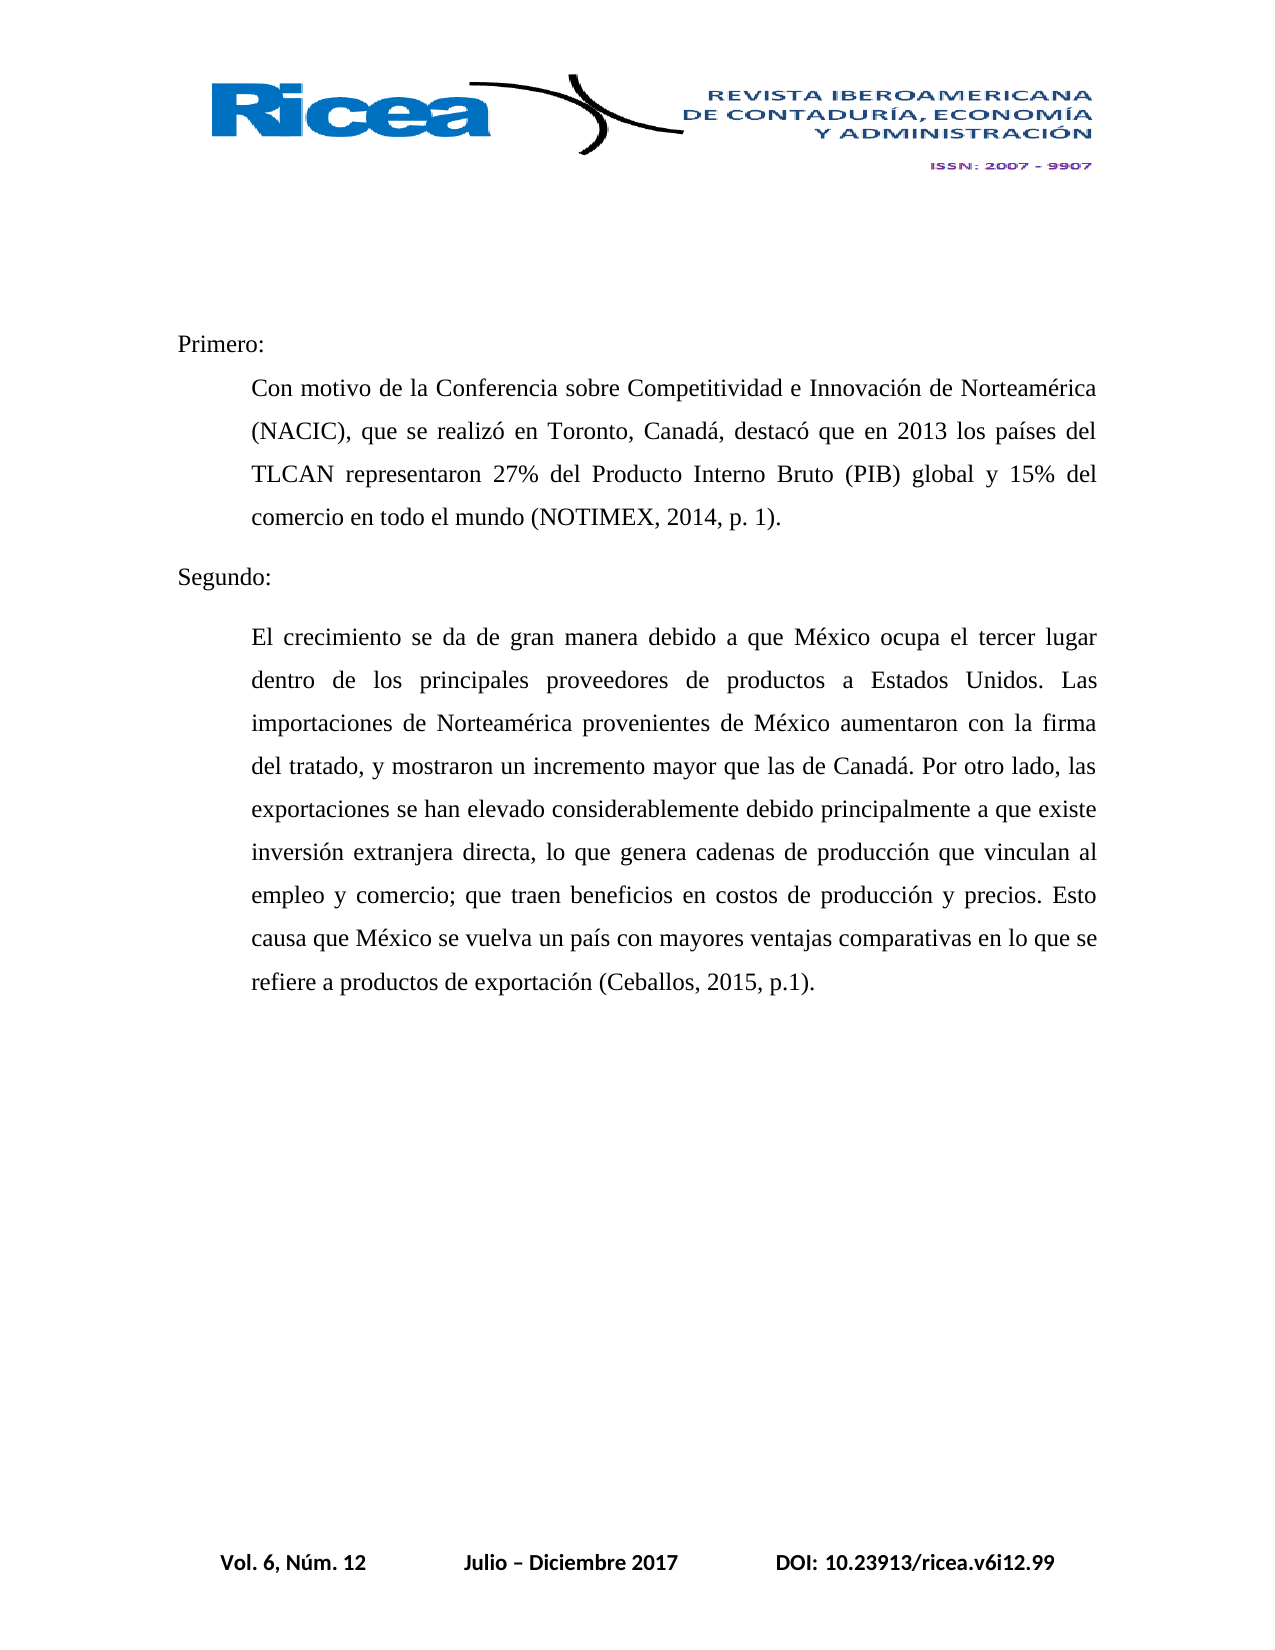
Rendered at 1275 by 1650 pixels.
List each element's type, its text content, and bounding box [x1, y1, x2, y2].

text Segundo: [177, 562, 1098, 591]
text El crecimiento se da de gran manera debido a que México ocupa el tercer lugar dentro de los principales proveedores de productos a Estados Unidos. Las importaciones de Norteamérica provenientes de México aumentaron con la firma del tratado, y mostraron un incremento mayor que las de Canadá. Por otro lado, las exportaciones se han elevado considerablemente debido principalmente a que existe inversión extranjera directa, lo que genera cadenas de producción que vinculan al empleo y comercio; que traen beneficios en costos de producción y precios. Esto causa que México se vuelva un país con mayores ventajas comparativas en lo que se refiere a productos de exportación (Ceballos, 2015, p.1). [251, 622, 1098, 995]
text Con motivo de la Conferencia sobre Competitividad e Innovación de Norteamérica (NACIC), que se realizó en Toronto, Canadá, destacó que en 2013 los países del TLCAN representaron 27% del Producto Interno Bruto (PIB) global y 15% del comercio en todo el mundo (NOTIMEX, 2014, p. 1). [251, 373, 1098, 531]
text Primero: [177, 329, 1098, 358]
picture [212, 73, 1098, 173]
